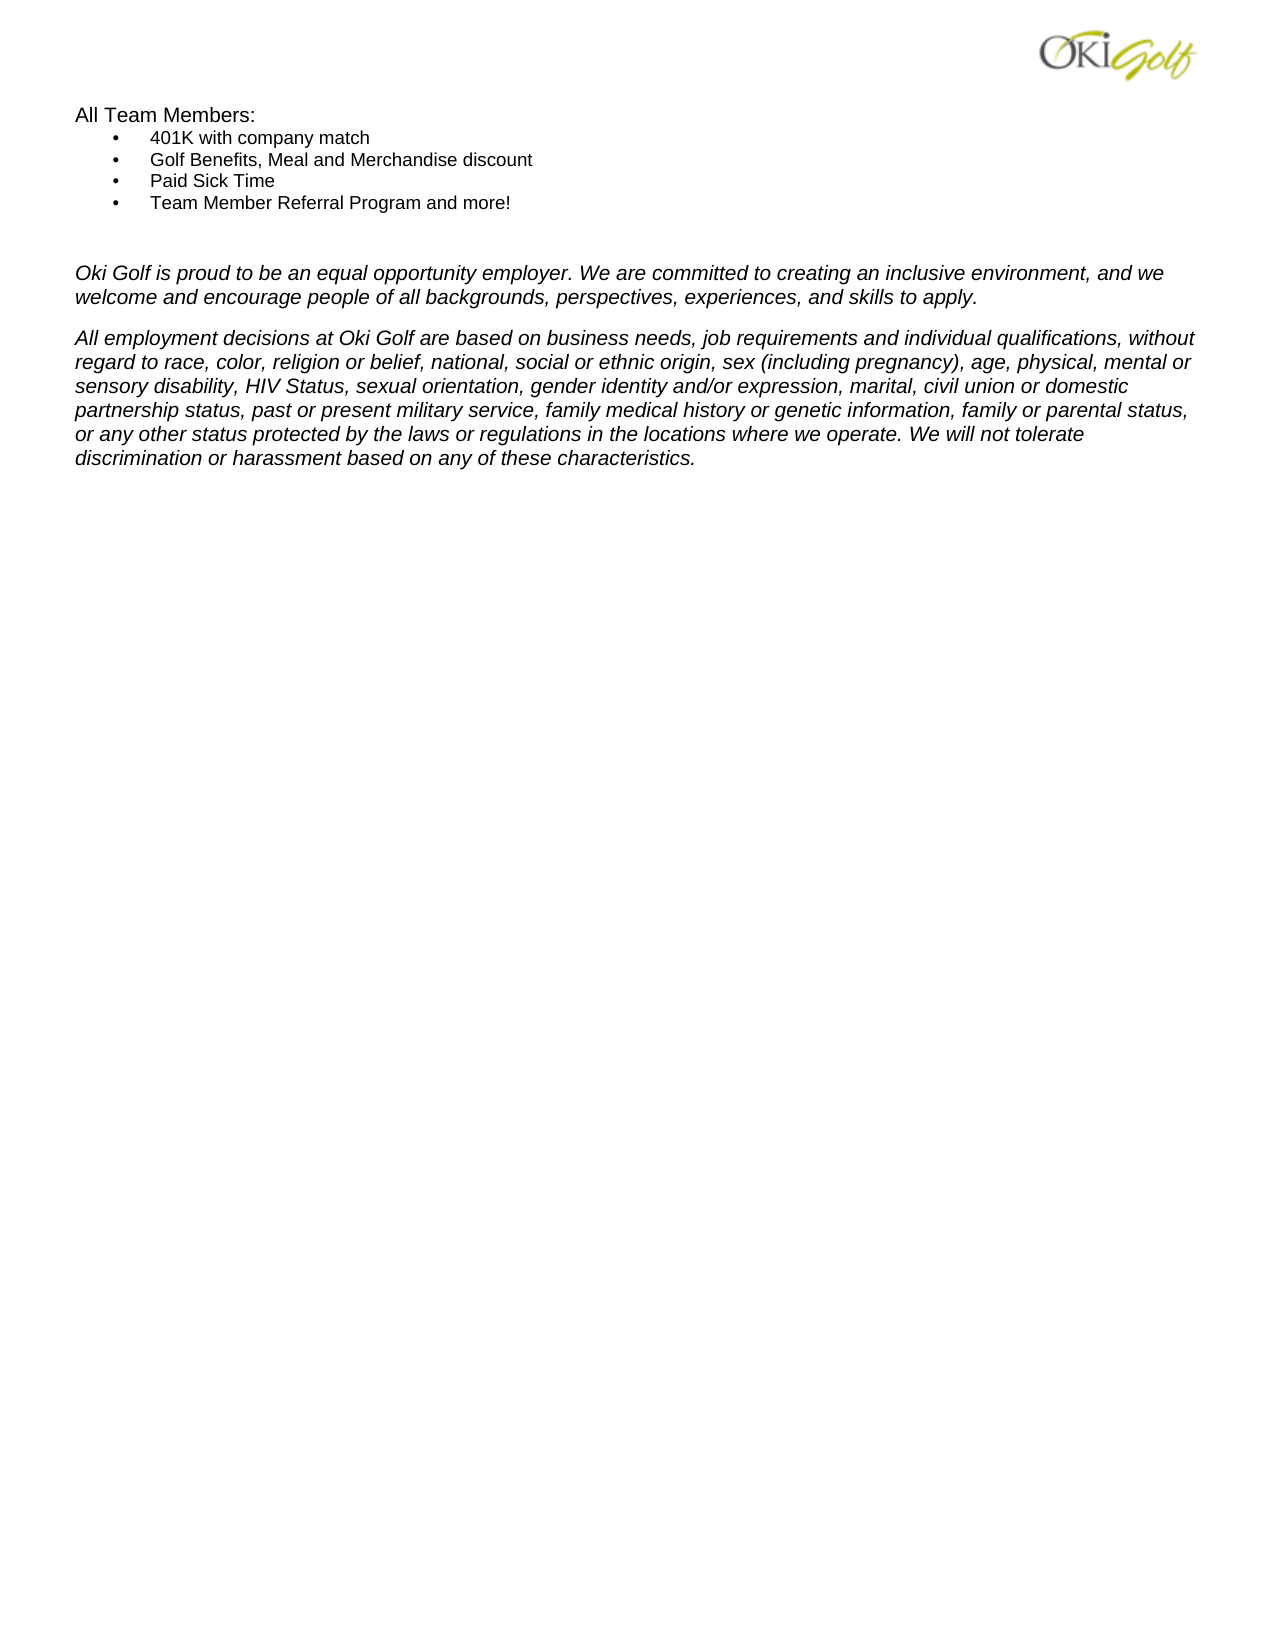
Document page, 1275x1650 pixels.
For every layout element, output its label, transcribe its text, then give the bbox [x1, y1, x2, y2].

text All employment decisions at Oki Golf are based on business needs, job requirements and individual qualifications, without regard to race, color, religion or belief, national, social or ethnic origin, sex (including pregnancy), age, physical, mental or sensory disability, HIV Status, sexual orientation, gender identity and/or expression, marital, civil union or domestic partnership status, past or present military service, family medical history or genetic information, family or parental status, or any other status protected by the laws or regulations in the locations where we operate. We will not tolerate discrimination or harassment based on any of these characteristics. [75, 326, 1200, 469]
list Paid Sick Time [112, 170, 1200, 192]
text All Team Members: [75, 103, 1200, 127]
list 401K with company match [112, 127, 1200, 148]
list Golf Benefits, Meal and Merchandise discount [112, 148, 1200, 170]
text Oki Golf is proud to be an equal opportunity employer. We are committed to creating an inclusive environment, and we welcome and encourage people of all backgrounds, perspectives, experiences, and skills to apply. [75, 261, 1200, 309]
list Team Member Referral Program and more! [112, 192, 1200, 213]
picture [1036, 26, 1197, 87]
